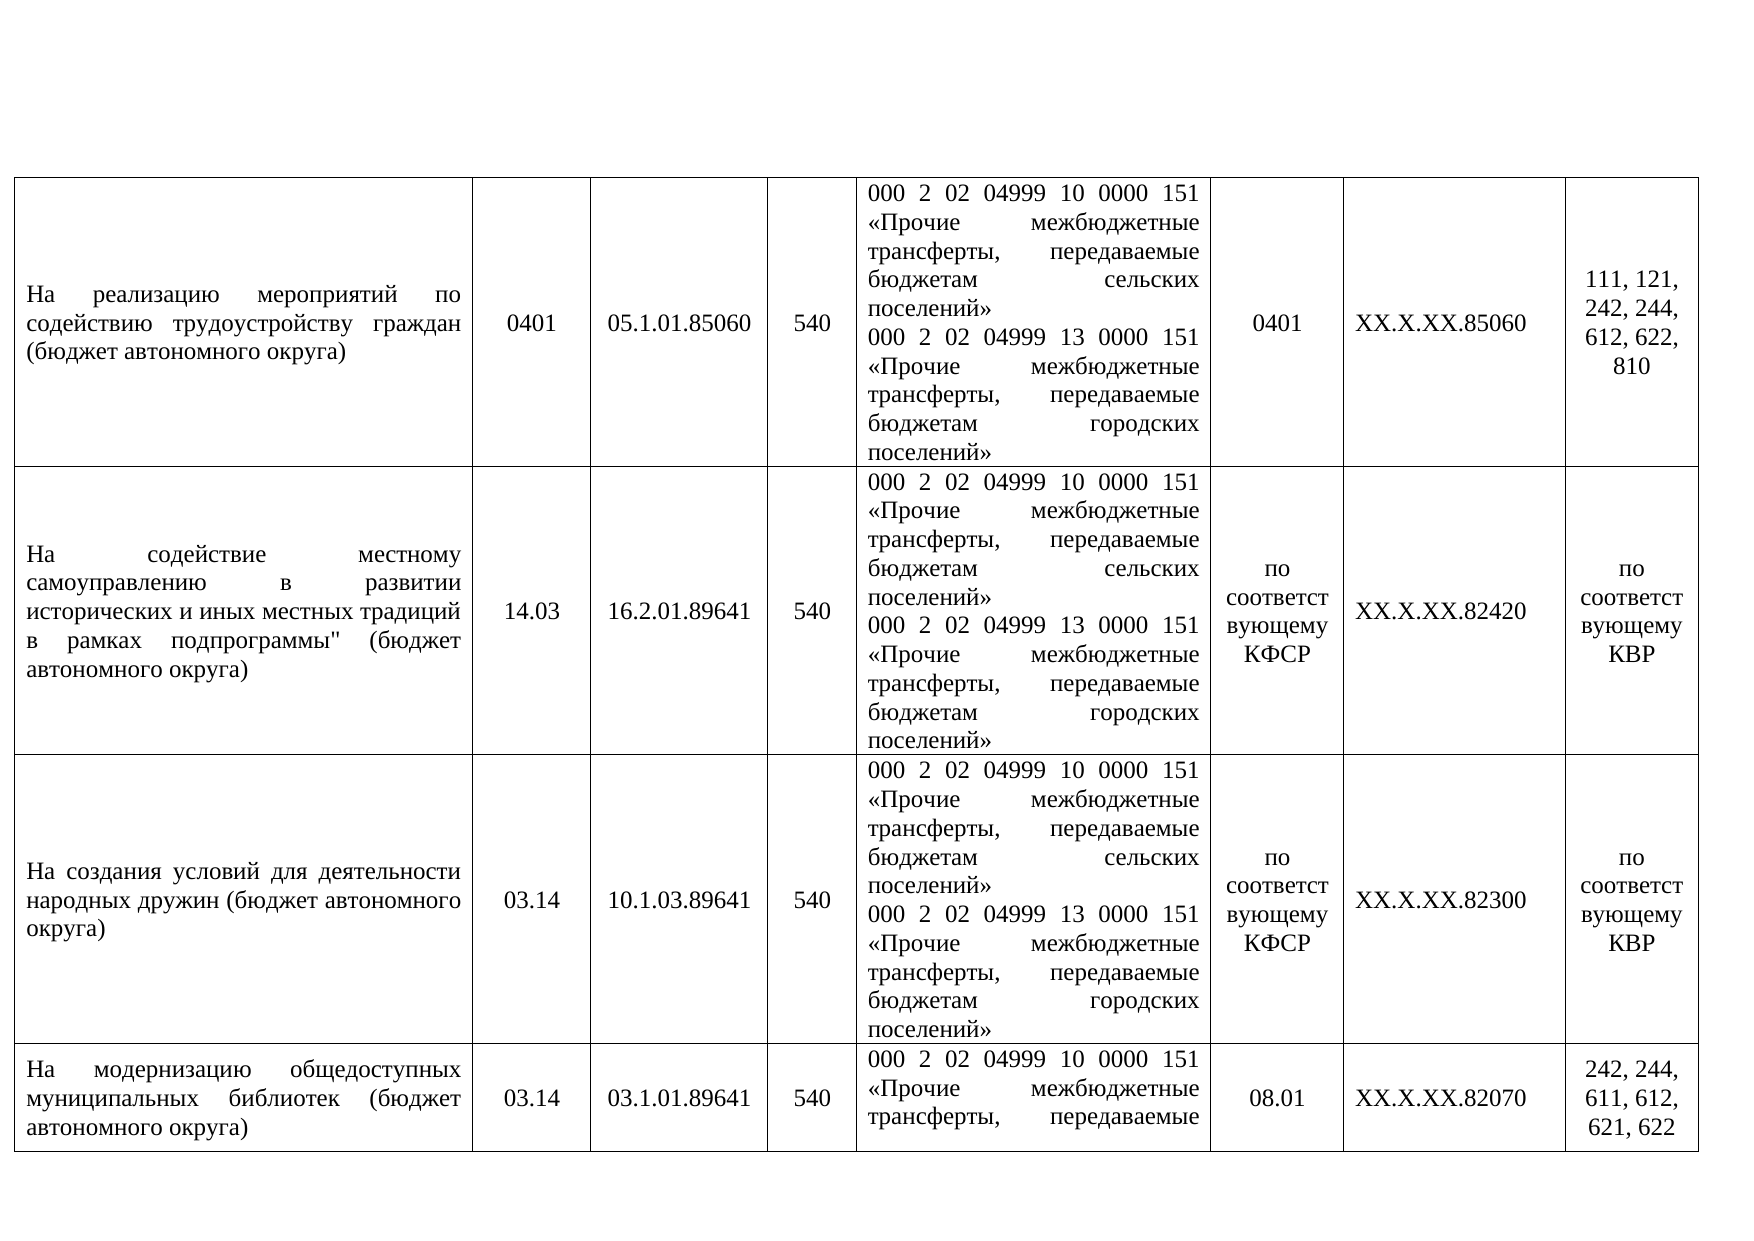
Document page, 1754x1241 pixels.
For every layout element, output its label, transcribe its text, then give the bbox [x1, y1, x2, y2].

table_cell 111, 121, 242, 244, 612, 622, 810 [1566, 178, 1698, 466]
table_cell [1566, 1044, 1698, 1151]
table_cell по соответствующему КФСР [1211, 755, 1343, 1043]
table_cell ХХ.Х.ХХ.85060 [1344, 178, 1565, 466]
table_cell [15, 1044, 472, 1151]
table_cell 03.14 [473, 755, 590, 1043]
table_cell На создания условий для деятельности народных дружин (бюджет автономного округа) [15, 755, 472, 1043]
table_cell 540 [768, 1044, 856, 1151]
table_cell ХХ.Х.ХХ.82420 [1344, 467, 1565, 754]
table_cell 16.2.01.89641 [591, 467, 767, 754]
table_cell 10.1.03.89641 [591, 755, 767, 1043]
table_cell 0401 [1211, 178, 1343, 466]
table_cell На реализацию мероприятий по содействию трудоустройству граждан (бюджет автономного округа) [15, 178, 472, 466]
table_cell 05.1.01.85060 [591, 178, 767, 466]
table_cell по соответствующему КВР [1566, 755, 1698, 1043]
table_cell На содействие местному самоуправлению в развитии исторических и иных местных традиций в рамках подпрограммы" (бюджет автономного округа) [15, 467, 472, 754]
table_cell ХХ.Х.ХХ.82300 [1344, 755, 1565, 1043]
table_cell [857, 1044, 1210, 1151]
table_cell 03.14 [473, 1044, 590, 1151]
table_cell по соответствующему КВР [1566, 467, 1698, 754]
table_cell 540 [768, 178, 856, 466]
table_cell 540 [768, 467, 856, 754]
table_cell 03.1.01.89641 [591, 1044, 767, 1151]
table_cell 08.01 [1211, 1044, 1343, 1151]
table_cell по соответствующему КФСР [1211, 467, 1343, 754]
table_cell ХХ.Х.ХХ.82070 [1344, 1044, 1565, 1151]
table_cell 0401 [473, 178, 590, 466]
table_cell 540 [768, 755, 856, 1043]
table_cell 14.03 [473, 467, 590, 754]
